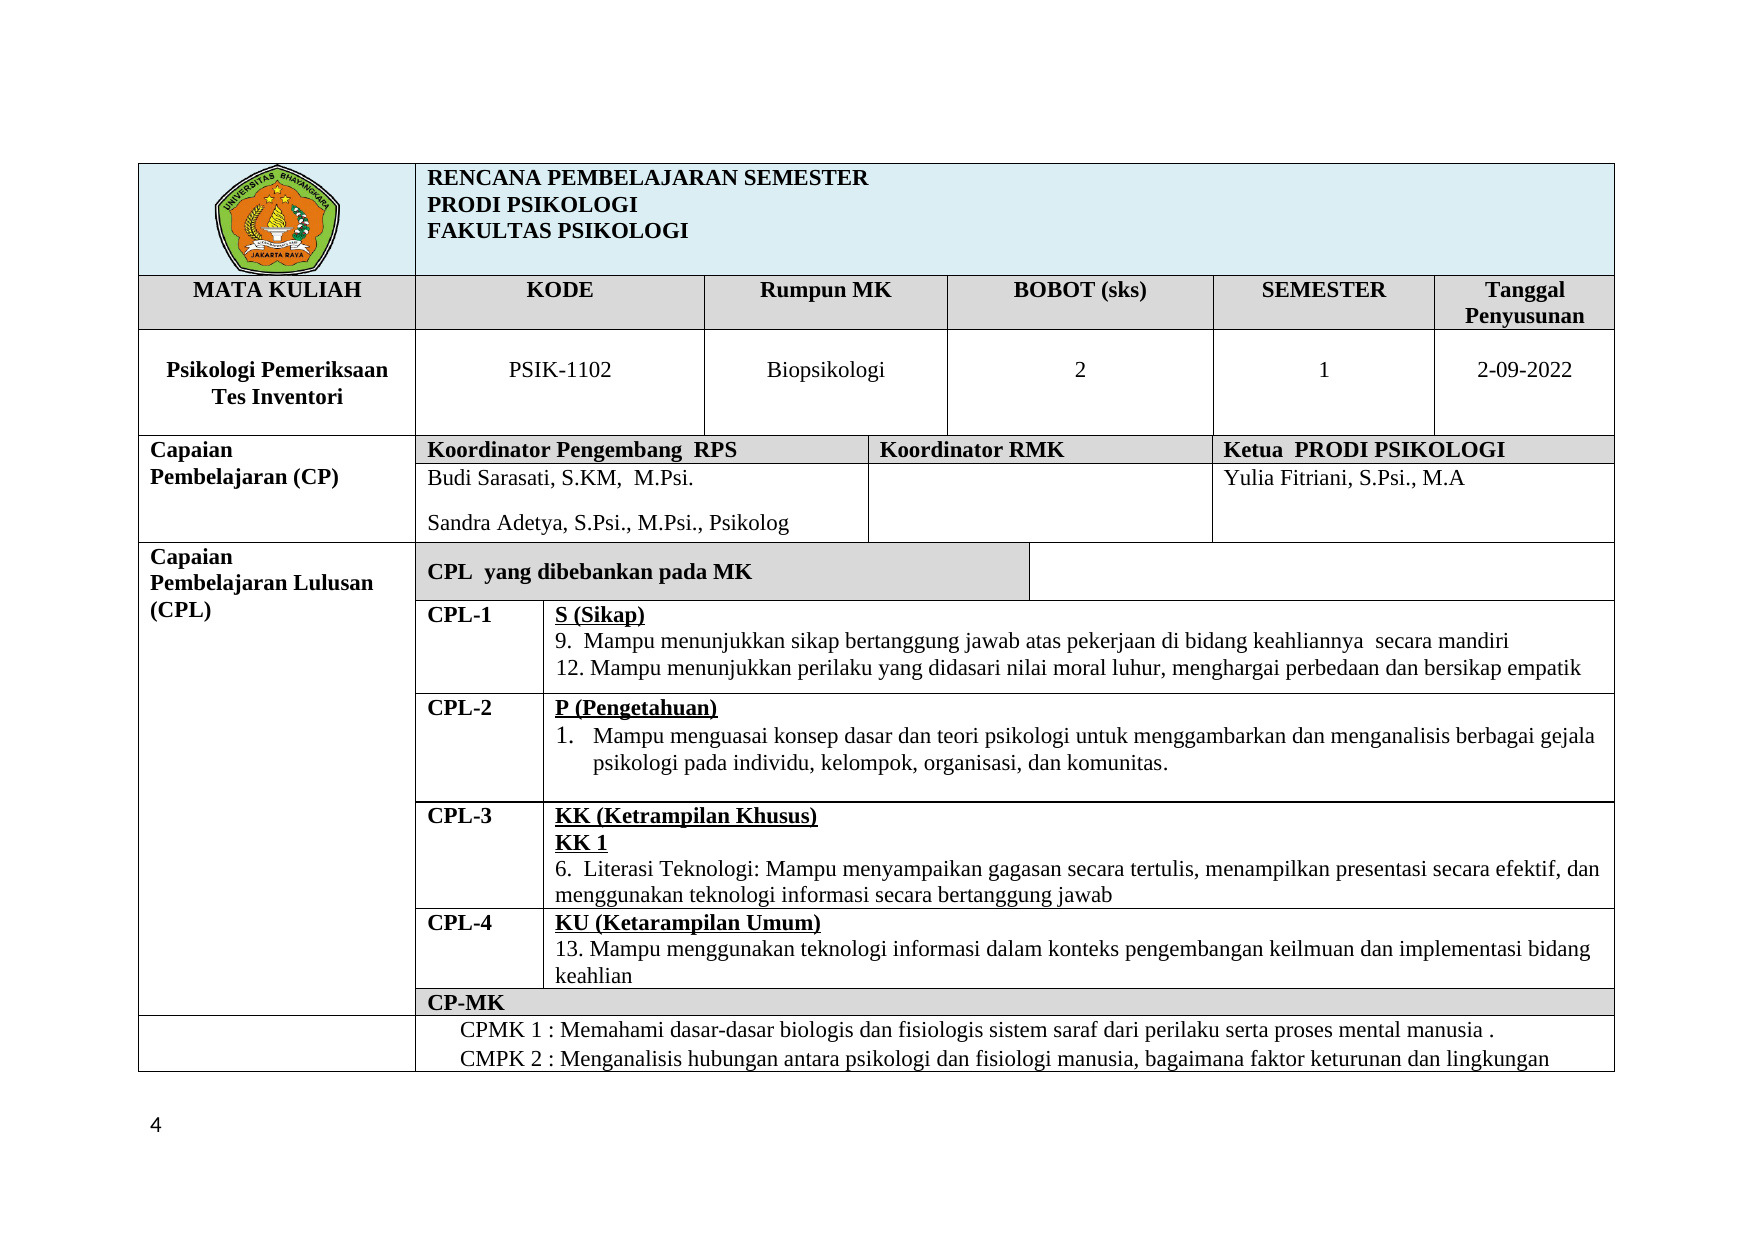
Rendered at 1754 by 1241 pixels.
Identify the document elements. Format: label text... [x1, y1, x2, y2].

table_cell KU (Ketarampilan Umum) 13. Mampu menggunakan teknologi informasi dalam konteks pengembangan keilmuan dan implementasi bidang keahlian [544, 909, 1614, 988]
table_cell CPL-2 [416, 694, 543, 801]
table_cell Ketua PRODI PSIKOLOGI [1213, 436, 1614, 463]
table_cell BOBOT (sks) [948, 276, 1213, 329]
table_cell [416, 1016, 1614, 1071]
table_cell Budi Sarasati, S.KM, M.Psi. Sandra Adetya, S.Psi., M.Psi., Psikolog [416, 464, 868, 542]
table_cell KK (Ketrampilan Khusus) KK 1 6. Literasi Teknologi: Mampu menyampaikan gagasan secara tertulis, menampilkan presentasi secara efektif, dan menggunakan teknologi informasi secara bertanggung jawab [544, 803, 1614, 908]
table_header RENCANA PEMBELAJARAN SEMESTER PRODI PSIKOLOGI FAKULTAS PSIKOLOGI [416, 164, 1614, 275]
table_cell Psikologi Pemeriksaan Tes Inventori [139, 330, 415, 435]
table_cell Biopsikologi [705, 330, 947, 435]
table_cell Capaian Pembelajaran (CP) [139, 436, 415, 542]
table_cell CPL yang dibebankan pada MK [416, 543, 1029, 600]
table_cell 2-09-2022 [1435, 330, 1614, 435]
table_cell Yulia Fitriani, S.Psi., M.A [1213, 464, 1614, 542]
table_header [340, 164, 415, 275]
table_cell CPL-1 [416, 601, 543, 693]
table_cell CPL-4 [416, 909, 543, 988]
table_cell 1 [1214, 330, 1434, 435]
table_cell Rumpun MK [705, 276, 947, 329]
table_cell SEMESTER [1214, 276, 1434, 329]
table_cell Capaian Pembelajaran Lulusan (CPL) [139, 543, 415, 1015]
table_cell PSIK-1102 [416, 330, 704, 435]
table_cell 2 [948, 330, 1213, 435]
table_cell P (Pengetahuan) Mampu menguasai konsep dasar dan teori psikologi untuk menggambarkan dan menganalisis berbagai gejala psikologi pada individu, kelompok, organisasi, dan komunitas. [544, 694, 1614, 801]
table_header [139, 164, 214, 275]
table_cell Tanggal Penyusunan [1435, 276, 1614, 329]
table_cell [1030, 543, 1614, 600]
table_cell Koordinator Pengembang RPS [416, 436, 868, 463]
table_cell [869, 464, 1212, 542]
table_cell S (Sikap) 9. Mampu menunjukkan sikap bertanggung jawab atas pekerjaan di bidang keahliannya secara mandiri 12. Mampu menunjukkan perilaku yang didasari nilai moral luhur, menghargai perbedaan dan bersikap empatik [544, 601, 1614, 693]
table_cell CP-MK [416, 989, 1614, 1015]
table_cell CPL-3 [416, 803, 543, 908]
table_cell MATA KULIAH [139, 276, 415, 329]
table_cell Koordinator RMK [869, 436, 1212, 463]
table_cell [139, 1016, 415, 1071]
picture [214, 164, 340, 276]
table_cell KODE [416, 276, 704, 329]
